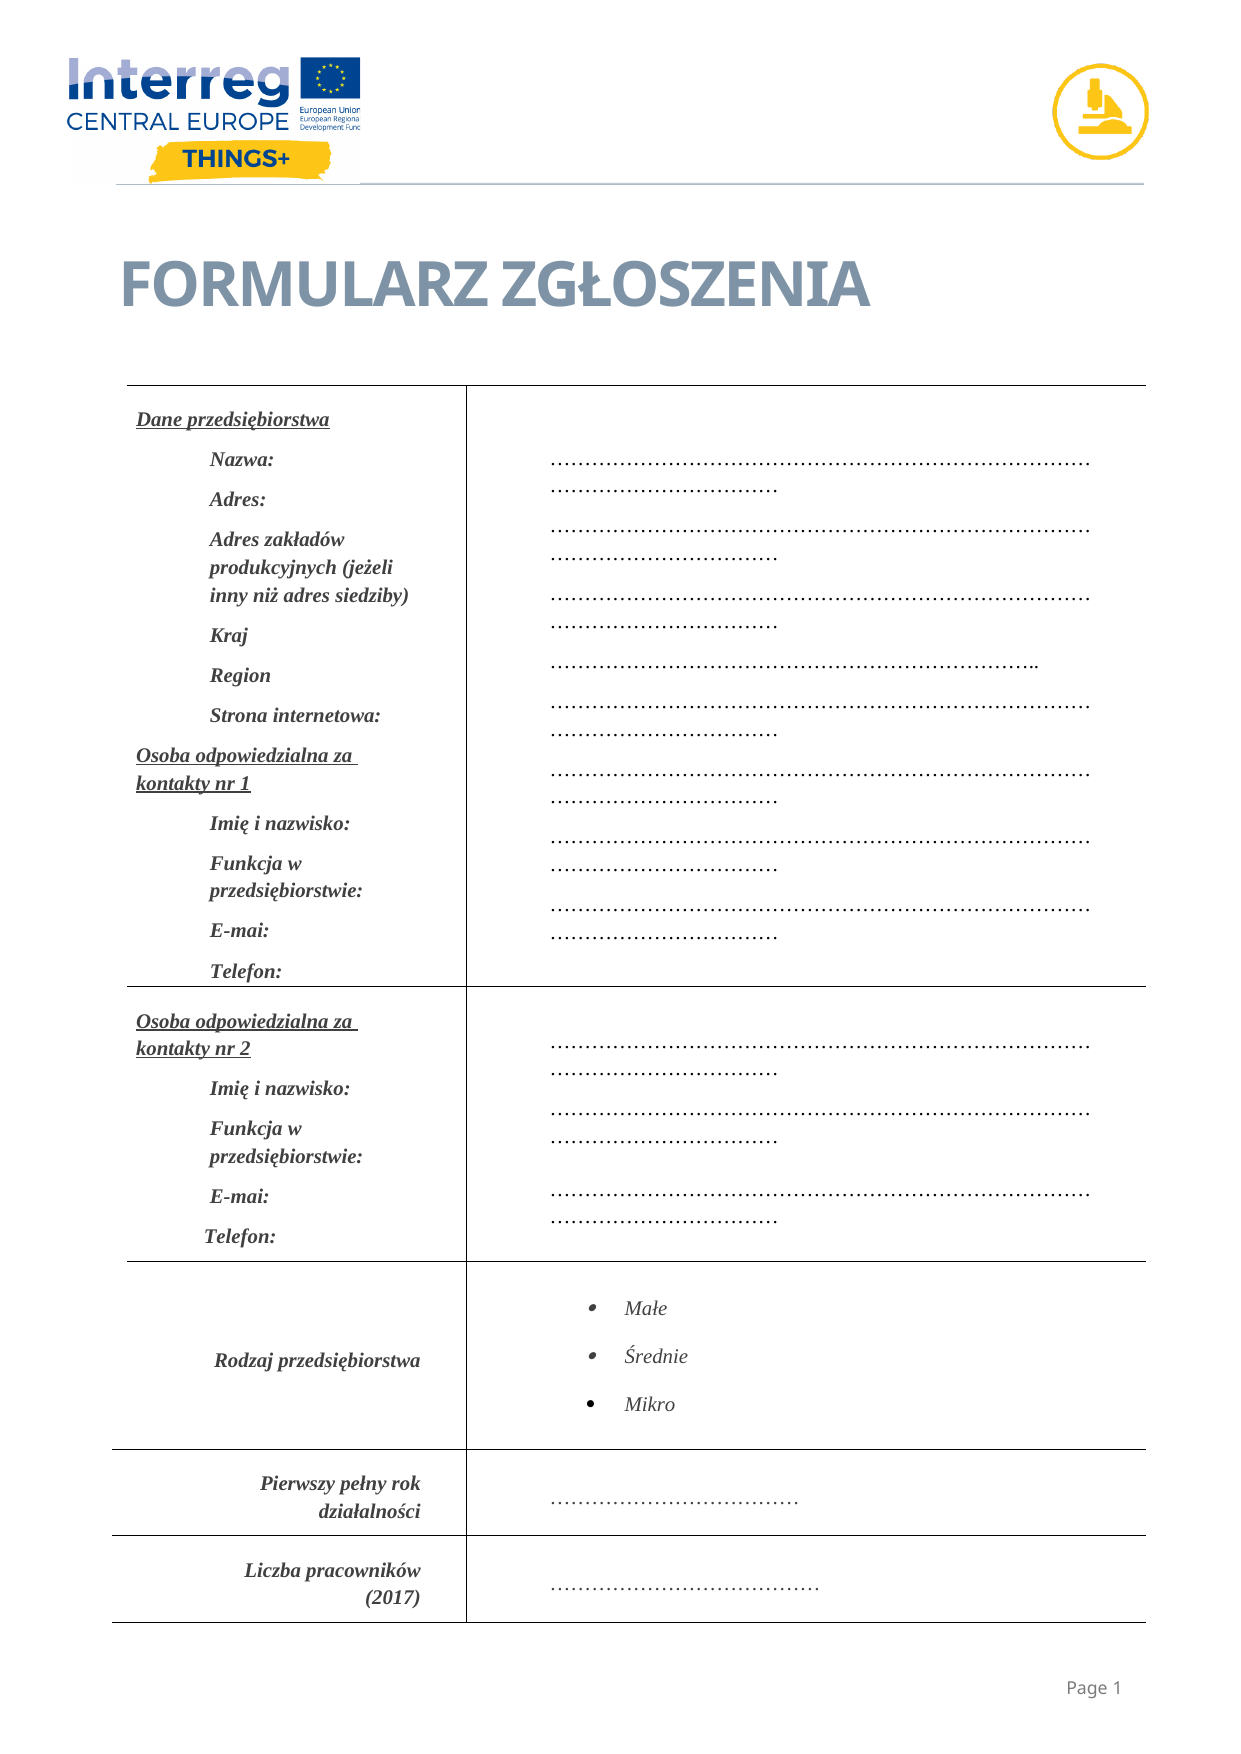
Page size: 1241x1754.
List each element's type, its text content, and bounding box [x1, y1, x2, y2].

table_cell Liczba pracowników (2017) [112, 1536, 466, 1622]
table_cell ………………………………………………………………………………………………… ………………………………………………………………………………………………… ………………………………………………………………………………………………… [467, 987, 1146, 1261]
table_cell Rodzaj przedsiębiorstwa [127, 1262, 466, 1449]
table_cell ………………………………… [467, 1536, 1146, 1622]
picture [54, 1, 1190, 238]
table_cell Osoba odpowiedzialna za kontakty nr 2 Imię i nazwisko: Funkcja w przedsiębiorstwie: E-mai: Telefon: [127, 987, 466, 1261]
table_cell Małe Średnie Mikro [467, 1262, 1146, 1449]
table_header Dane przedsiębiorstwa Nazwa: Adres: Adres zakładów produkcyjnych (jeżeli inny niż adres siedziby) Kraj Region Strona internetowa: Osoba odpowiedzialna za kontakty nr 1 Imię i nazwisko: Funkcja w przedsiębiorstwie: E-mai: Telefon: [127, 386, 466, 986]
table_header ………………………………………………………………………………………………… ………………………………………………………………………………………………… ………………………………………………………………………………………………… …………………………………………………………….. ………………………………………………………………………………………………… ………………………………………………………………………………………………… ………………………………………………………………………………………………… ………………………………………………………………………………………………… [467, 386, 1146, 986]
table_cell Pierwszy pełny rok działalności [112, 1450, 466, 1535]
title FORMULARZ ZGŁOSZENIA [118, 248, 1122, 321]
table_cell ……………………………… [467, 1450, 1146, 1535]
